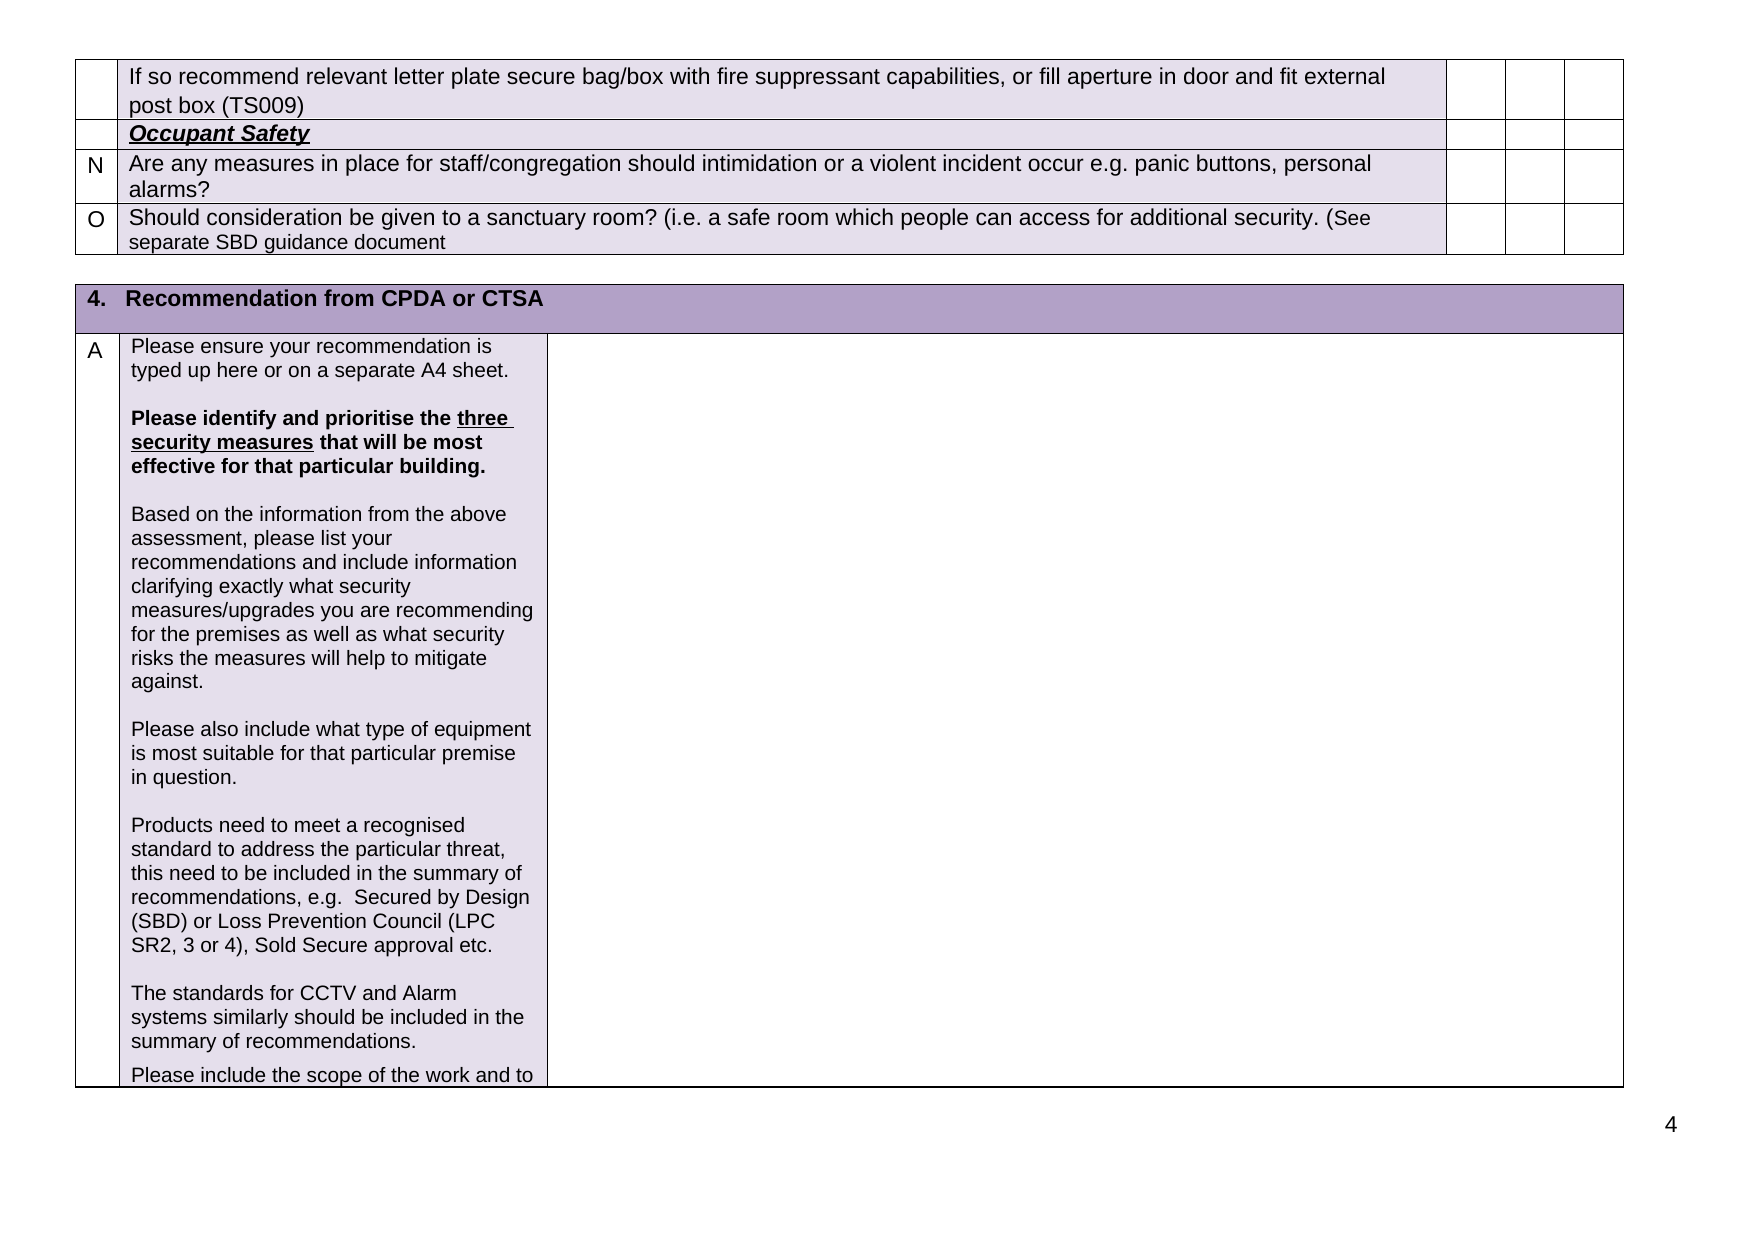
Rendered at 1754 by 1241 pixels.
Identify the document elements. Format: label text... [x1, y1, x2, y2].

table_cell [1624, 333, 1628, 1086]
table_cell [548, 334, 1623, 1086]
table_cell [1506, 150, 1564, 202]
table_header 4. Recommendation from CPDA or CTSA [76, 285, 1623, 333]
table_cell Are any measures in place for staff/congregation should intimidation or a violent incident occur e.g. panic buttons, personal alarms? [118, 150, 1446, 202]
table_cell [1624, 203, 1628, 254]
table_cell [1565, 150, 1623, 202]
table_cell M [76, 60, 117, 118]
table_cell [120, 334, 547, 1086]
table_cell Should consideration be given to a sanctuary room? (i.e. a safe room which people can access for additional security. (See separate SBD guidance document [118, 204, 1446, 254]
table_cell [76, 120, 117, 149]
table_cell [1565, 120, 1623, 149]
table_cell [1447, 60, 1505, 118]
table_cell [1447, 120, 1505, 149]
table_header [1624, 284, 1628, 333]
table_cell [118, 60, 1446, 118]
table_cell [1565, 204, 1623, 254]
table_cell [1624, 59, 1628, 118]
table_cell [1506, 60, 1564, 118]
table_cell [1506, 120, 1564, 149]
table_cell [1565, 60, 1623, 118]
table_cell [1447, 150, 1505, 202]
table_cell [1624, 119, 1628, 149]
table_cell [1447, 204, 1505, 254]
table_cell [1506, 204, 1564, 254]
table_cell N [76, 150, 117, 202]
table_cell A [76, 334, 119, 1086]
table_cell O [76, 204, 117, 254]
table_cell Occupant Safety [118, 120, 1446, 149]
table_cell [1624, 149, 1628, 202]
